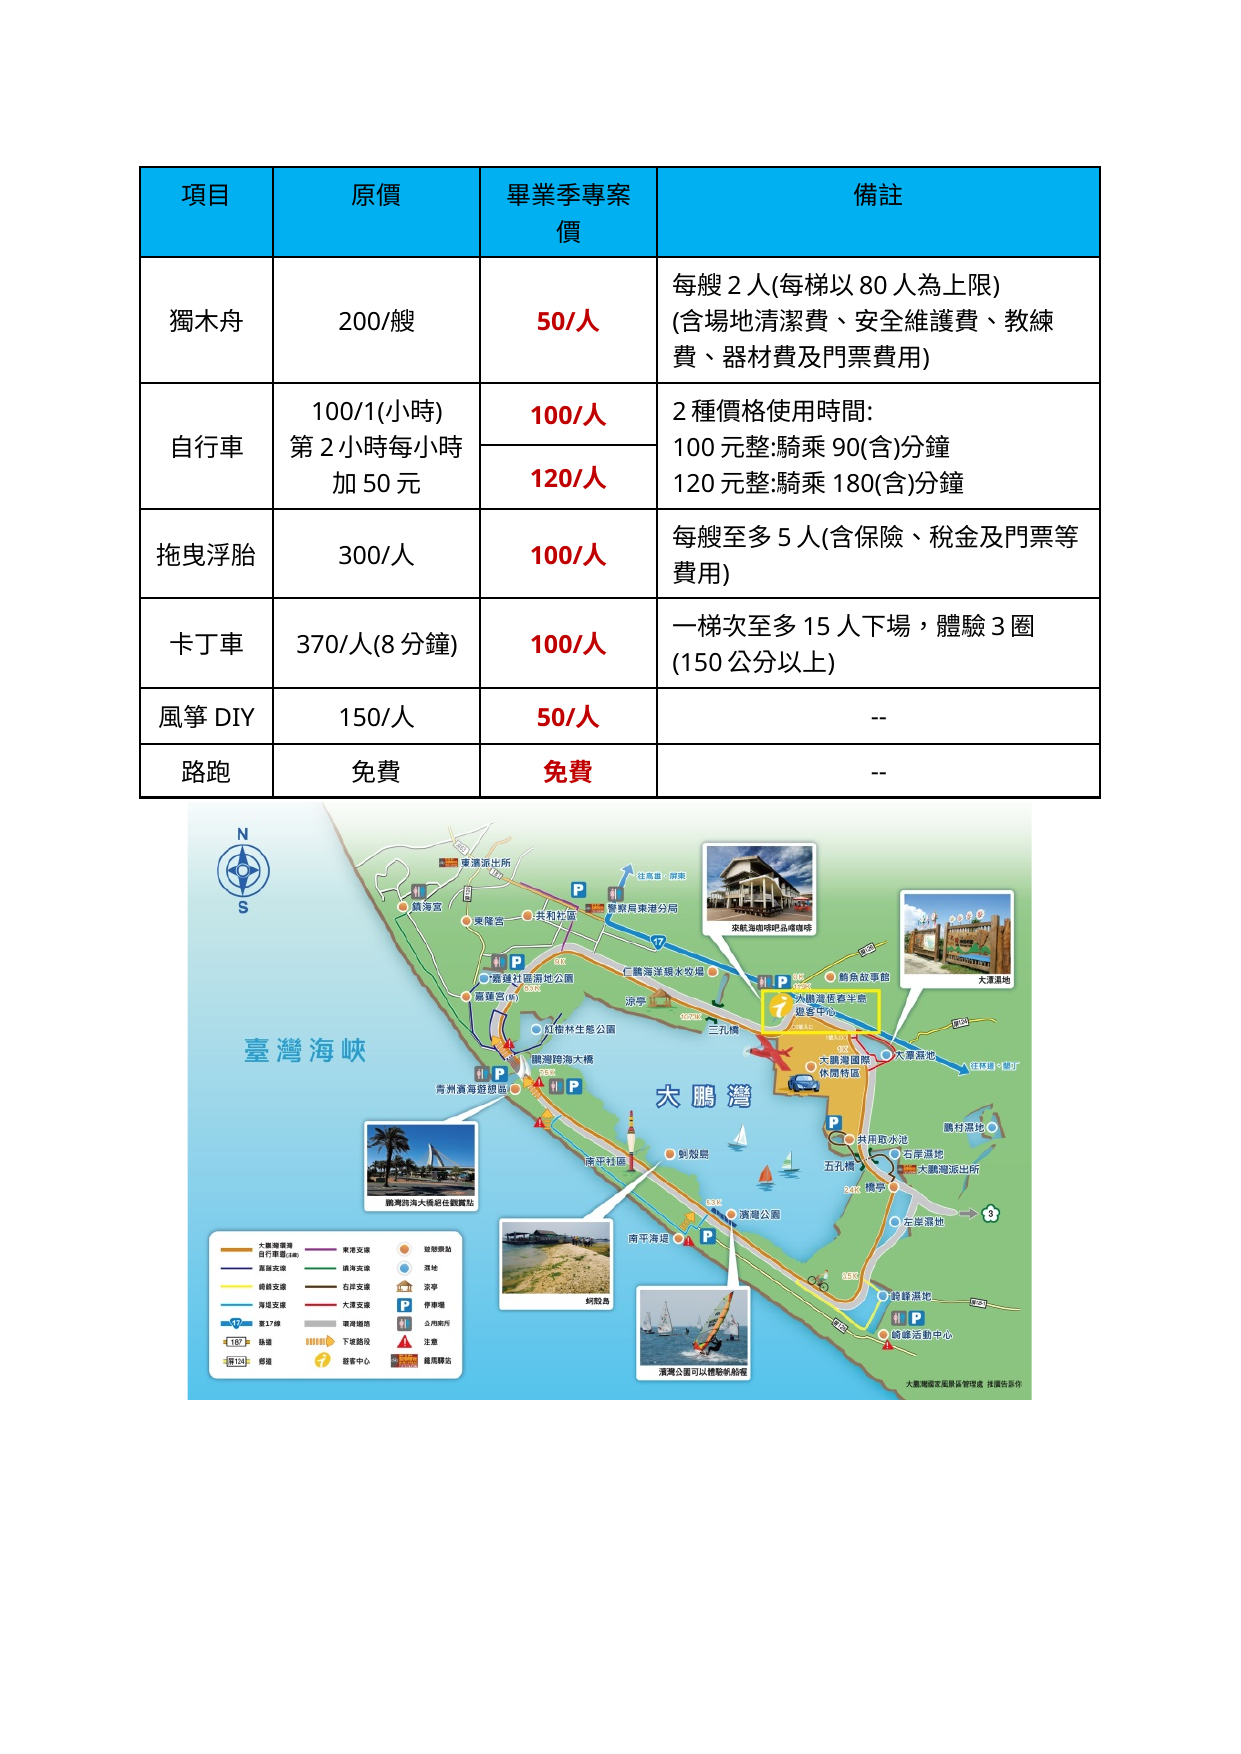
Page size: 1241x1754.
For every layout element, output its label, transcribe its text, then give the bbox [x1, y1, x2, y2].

table_cell 獨木舟 [141, 258, 272, 382]
table_cell 2種價格使用時間: 100元整:騎乘90(含)分鐘 120元整:騎乘180(含)分鐘 [658, 384, 1099, 507]
table_cell 50/人 [481, 258, 656, 382]
table_cell 100/人 [481, 599, 656, 687]
table_cell 拖曳浮胎 [141, 510, 272, 597]
table_cell 120/人 [481, 446, 656, 507]
table_cell 50/人 [481, 689, 656, 743]
table_cell 每艘至多5人(含保險、稅金及門票等費用) [658, 510, 1099, 597]
table_cell 每艘2人(每梯以80人為上限) (含場地清潔費、安全維護費、教練費、器材費及門票費用) [658, 258, 1099, 382]
table_cell 風箏DIY [141, 689, 272, 743]
table_cell 150/人 [274, 689, 479, 743]
table_cell 卡丁車 [141, 599, 272, 687]
table_cell 免費 [481, 745, 656, 796]
table_header 畢業季專案價 [481, 168, 656, 256]
table_cell 100/1(小時) 第2小時每小時加50元 [274, 384, 479, 507]
table_cell 100/人 [481, 384, 656, 443]
table_cell -- [658, 689, 1099, 743]
table_cell 路跑 [141, 745, 272, 796]
table_header 項目 [141, 168, 272, 256]
table_cell 200/艘 [274, 258, 479, 382]
picture [187, 802, 1032, 1400]
table_cell 100/人 [481, 510, 656, 597]
table_cell -- [658, 745, 1099, 796]
table_cell 自行車 [141, 384, 272, 507]
table_cell 一梯次至多15人下場，體驗3圈(150公分以上) [658, 599, 1099, 687]
table_header 原價 [274, 168, 479, 256]
table_cell 300/人 [274, 510, 479, 597]
table_cell 370/人(8分鐘) [274, 599, 479, 687]
table_header 備註 [658, 168, 1099, 256]
table_cell 免費 [274, 745, 479, 796]
